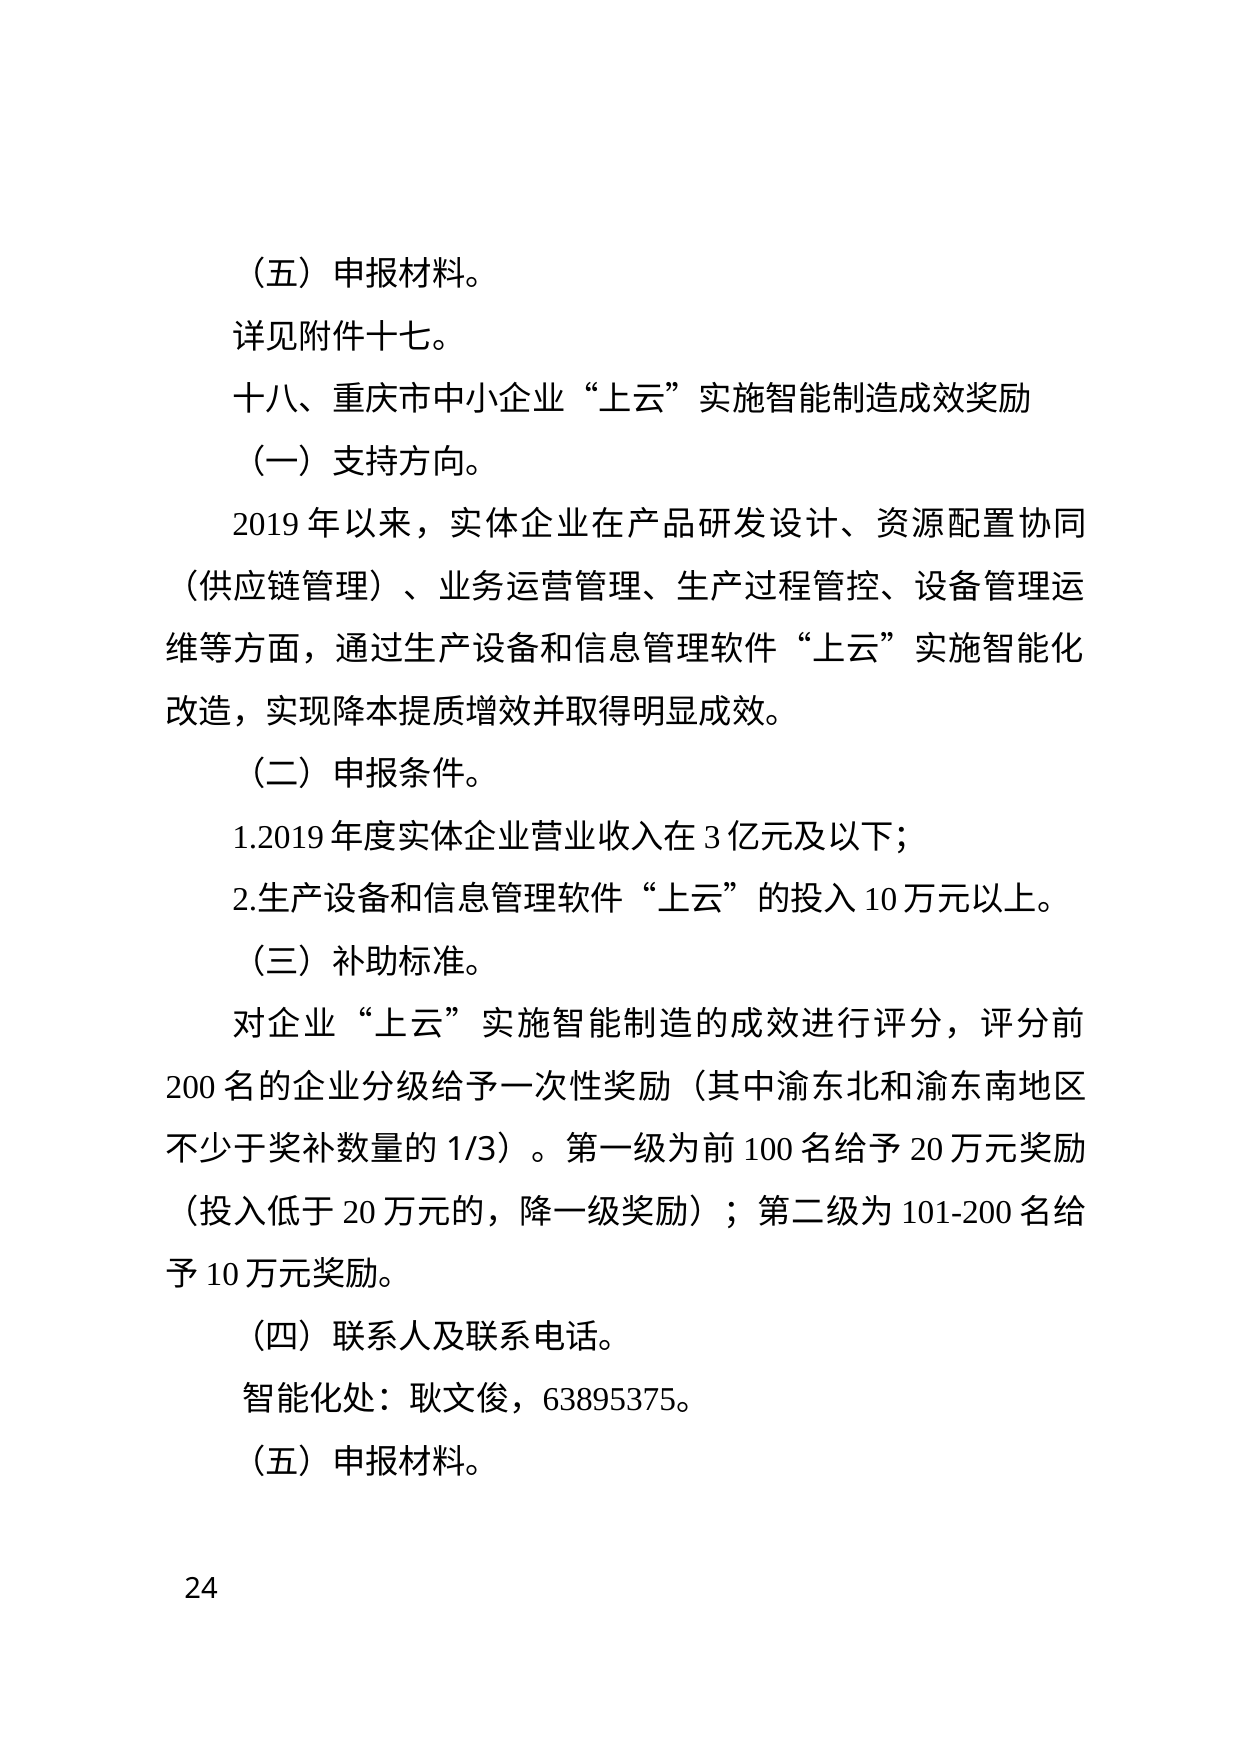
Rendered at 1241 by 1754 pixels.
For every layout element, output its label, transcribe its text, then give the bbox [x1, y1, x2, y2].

text （五）申报材料。 [165, 1420, 1087, 1483]
text 详见附件十七。 [165, 295, 1087, 358]
text 对企业“上云”实施智能制造的成效进行评分，评分前200名的企业分级给予一次性奖励（其中渝东北和渝东南地区不少于奖补数量的1/3）。第一级为前100名给予20万元奖励（投入低于20万元的，降一级奖励）；第二级为101-200名给予10万元奖励。 [165, 983, 1087, 1295]
text 智能化处：耿文俊，63895375。 [209, 1358, 1087, 1420]
text 1.2019年度实体企业营业收入在3亿元及以下； [165, 795, 1087, 858]
text （一）支持方向。 [165, 420, 1087, 483]
text （五）申报材料。 [165, 233, 1087, 295]
text （四）联系人及联系电话。 [165, 1295, 1087, 1358]
text （二）申报条件。 [165, 733, 1087, 795]
text 十八、重庆市中小企业“上云”实施智能制造成效奖励 [165, 358, 1087, 420]
text （三）补助标准。 [165, 920, 1087, 983]
text 2.生产设备和信息管理软件“上云”的投入10万元以上。 [165, 858, 1087, 920]
text 2019年以来，实体企业在产品研发设计、资源配置协同（供应链管理）、业务运营管理、生产过程管控、设备管理运维等方面，通过生产设备和信息管理软件“上云”实施智能化改造，实现降本提质增效并取得明显成效。 [165, 483, 1087, 733]
